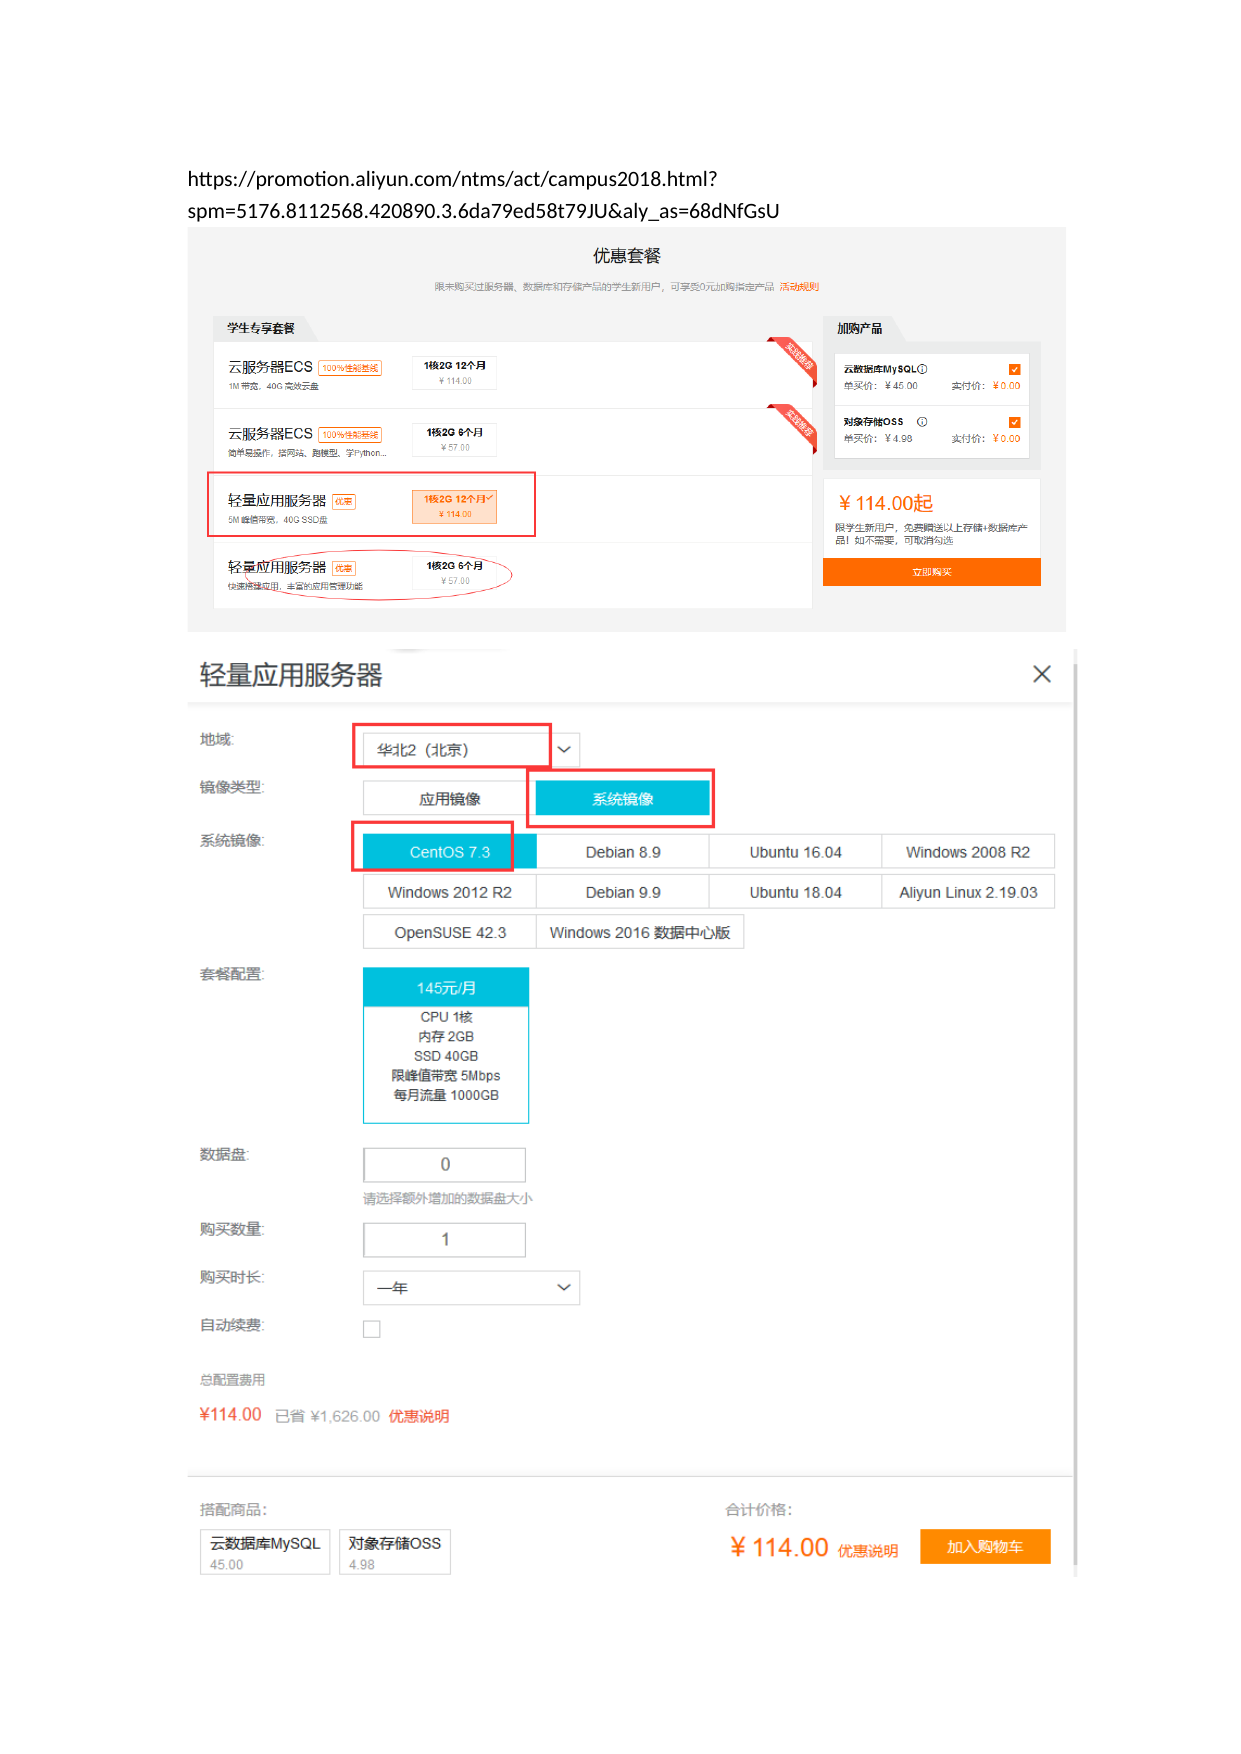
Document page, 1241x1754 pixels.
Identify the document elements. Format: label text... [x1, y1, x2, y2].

picture [187, 649, 1078, 1577]
picture [187, 227, 1067, 632]
text https://promotion.aliyun.com/ntms/act/campus2018.html?spm=5176.8112568.420890.3.6da79ed58t79JU&aly_as=68dNfGsU [187, 162, 1053, 227]
